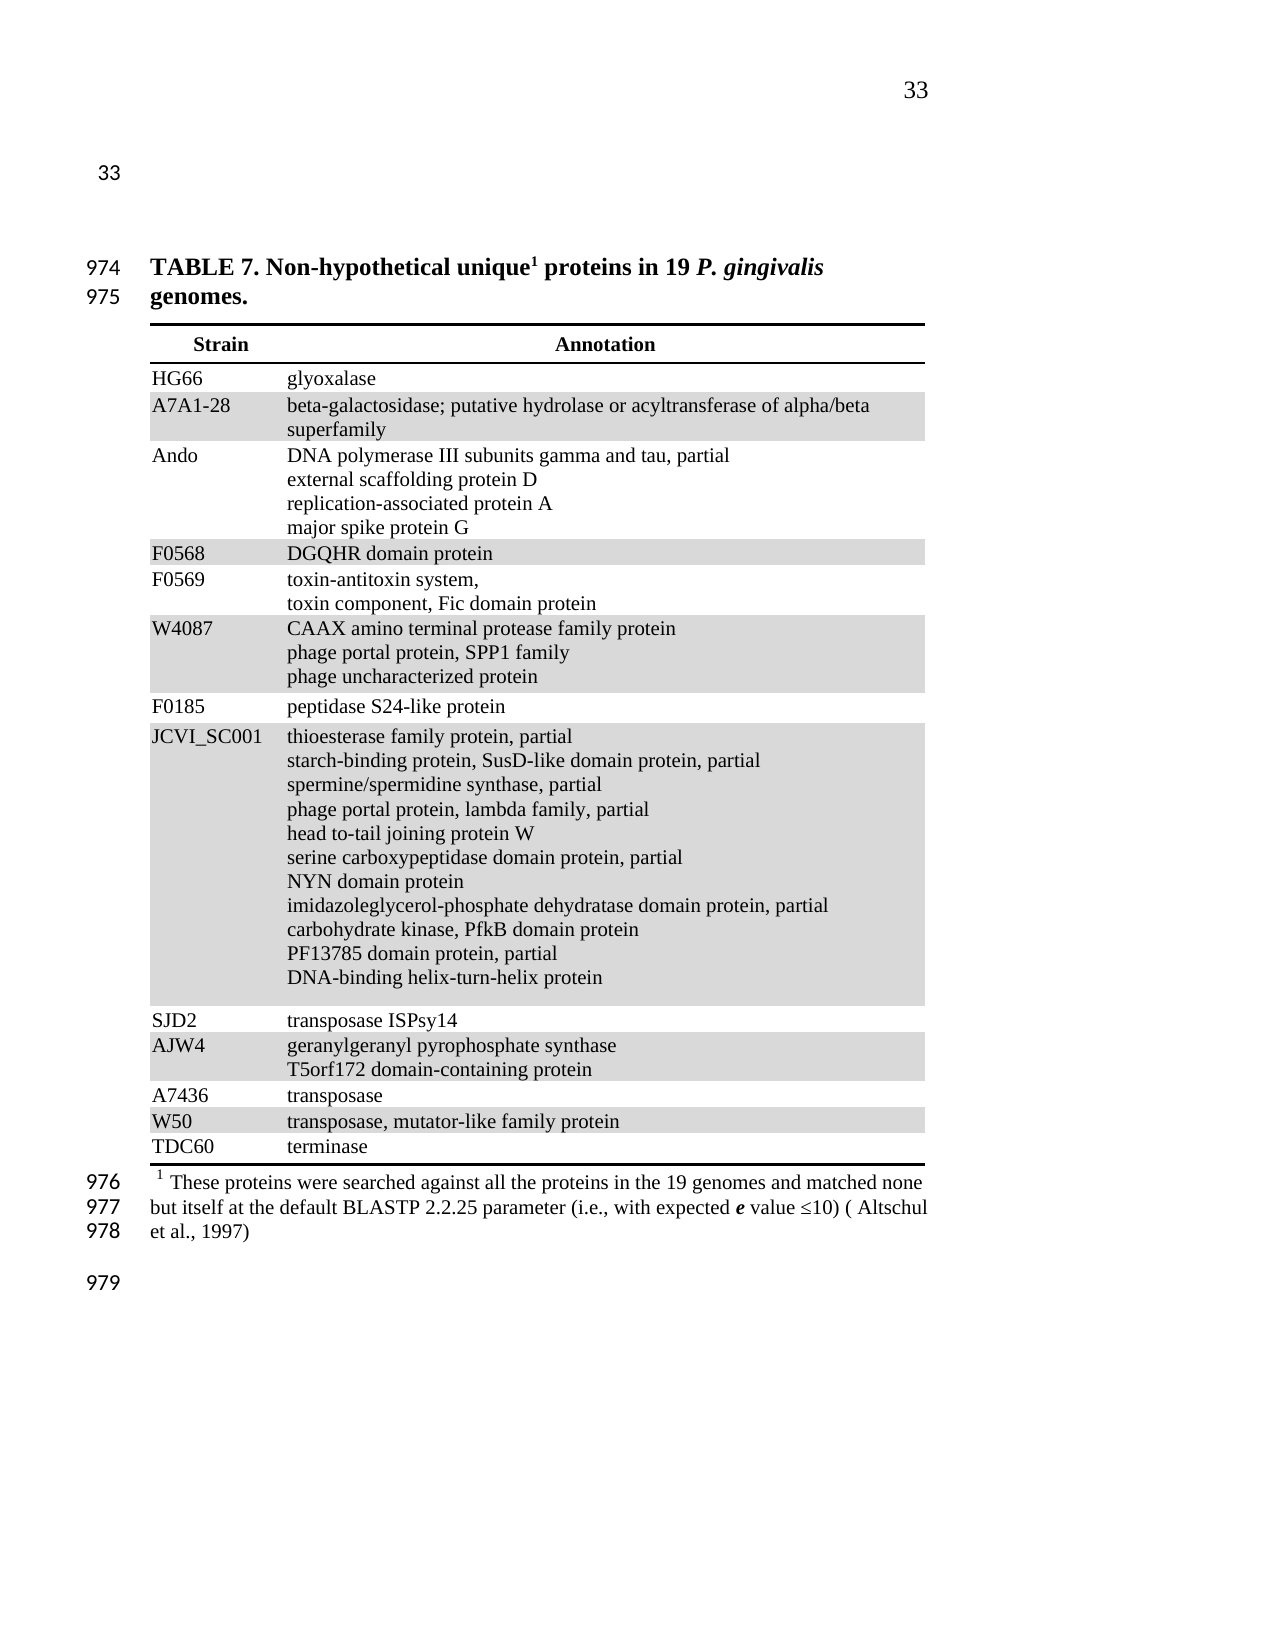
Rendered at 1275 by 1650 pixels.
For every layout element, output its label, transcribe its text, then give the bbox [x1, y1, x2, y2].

table_cell glyoxalase [285, 364, 925, 392]
table_cell F0568 [150, 539, 285, 565]
table_cell beta-galactosidase; putative hydrolase or acyltransferase of alpha/beta superfamily [285, 392, 925, 441]
text TABLE 7. Non-hypothetical unique1 proteins in 19 P. gingivalis genomes. [150, 252, 928, 310]
table_cell SJD2 [150, 1006, 285, 1032]
table_cell W4087 [150, 615, 285, 693]
table_cell A7436 [150, 1081, 285, 1107]
text 1 These proteins were searched against all the proteins in the 19 genomes and matched none but itself at the default BLASTP 2.2.25 parameter (i.e., with expected e value ≤10) ( Altschul et al., 1997) [150, 1166, 928, 1243]
table_cell transposase ISPsy14 [285, 1006, 925, 1032]
table_cell thioesterase family protein, partial starch-binding protein, SusD-like domain protein, partial spermine/spermidine synthase, partial phage portal protein, lambda family, partial head to-tail joining protein W serine carboxypeptidase domain protein, partial NYN domain protein imidazoleglycerol-phosphate dehydratase domain protein, partial carbohydrate kinase, PfkB domain protein PF13785 domain protein, partial DNA-binding helix-turn-helix protein [285, 723, 925, 1006]
table_cell F0185 [150, 693, 285, 723]
table_cell DNA polymerase III subunits gamma and tau, partial external scaffolding protein D replication-associated protein A major spike protein G [285, 441, 925, 539]
table_cell DGQHR domain protein [285, 539, 925, 565]
table_cell TDC60 [150, 1133, 285, 1163]
table_header Strain [150, 326, 285, 362]
table_header Annotation [285, 326, 925, 362]
table_cell HG66 [150, 364, 285, 392]
table_cell A7A1-28 [150, 392, 285, 441]
table_cell Ando [150, 441, 285, 539]
table_cell AJW4 [150, 1032, 285, 1081]
table_cell JCVI_SC001 [150, 723, 285, 1006]
table_cell geranylgeranyl pyrophosphate synthase T5orf172 domain-containing protein [285, 1032, 925, 1081]
table_cell CAAX amino terminal protease family protein phage portal protein, SPP1 family phage uncharacterized protein [285, 615, 925, 693]
table_cell W50 [150, 1107, 285, 1133]
table_cell terminase [285, 1133, 925, 1163]
table_cell toxin-antitoxin system, toxin component, Fic domain protein [285, 565, 925, 614]
table_cell peptidase S24-like protein [285, 693, 925, 723]
table_cell F0569 [150, 565, 285, 614]
table_cell transposase, mutator-like family protein [285, 1107, 925, 1133]
table_cell transposase [285, 1081, 925, 1107]
